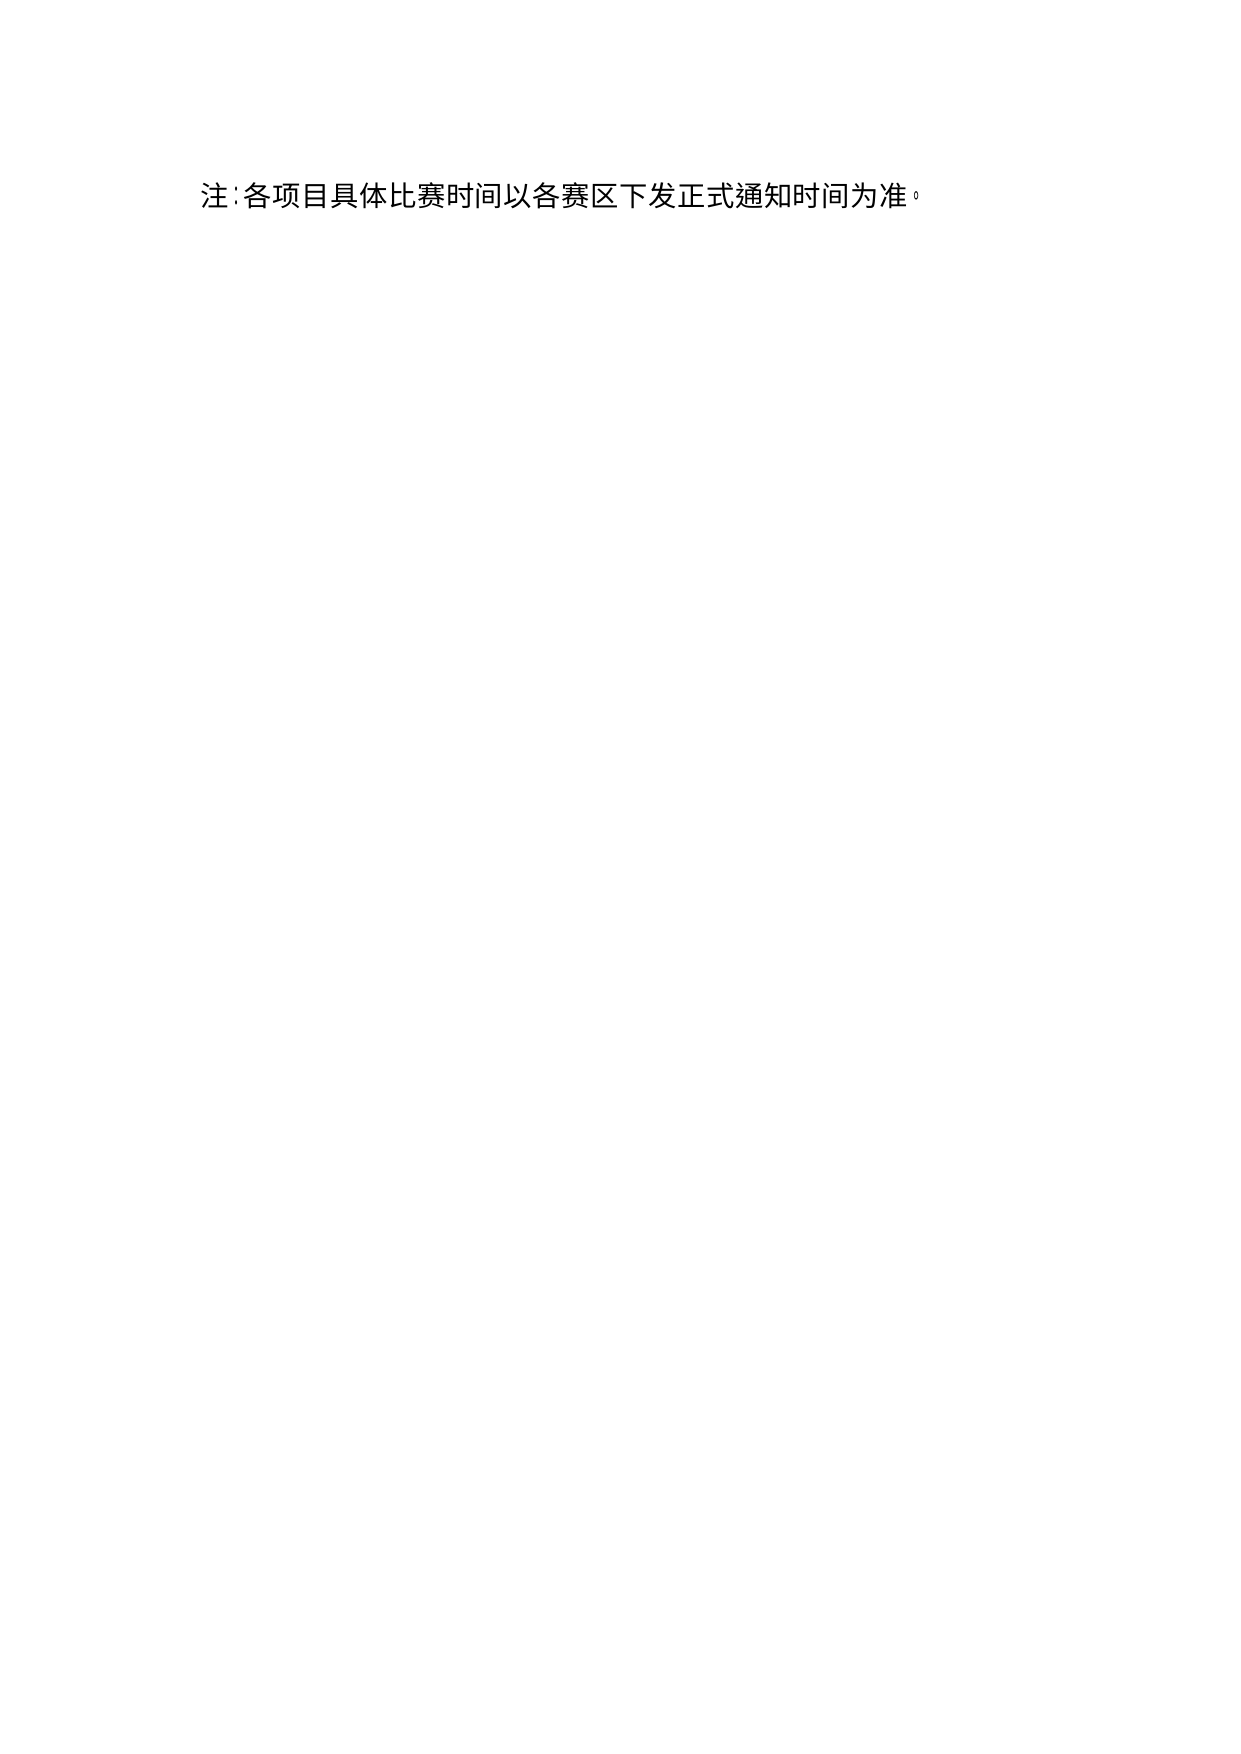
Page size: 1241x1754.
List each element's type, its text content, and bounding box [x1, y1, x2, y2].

text 注：各项目具体比赛时间以各赛区下发正式通知时间为准。 [200, 162, 1055, 227]
